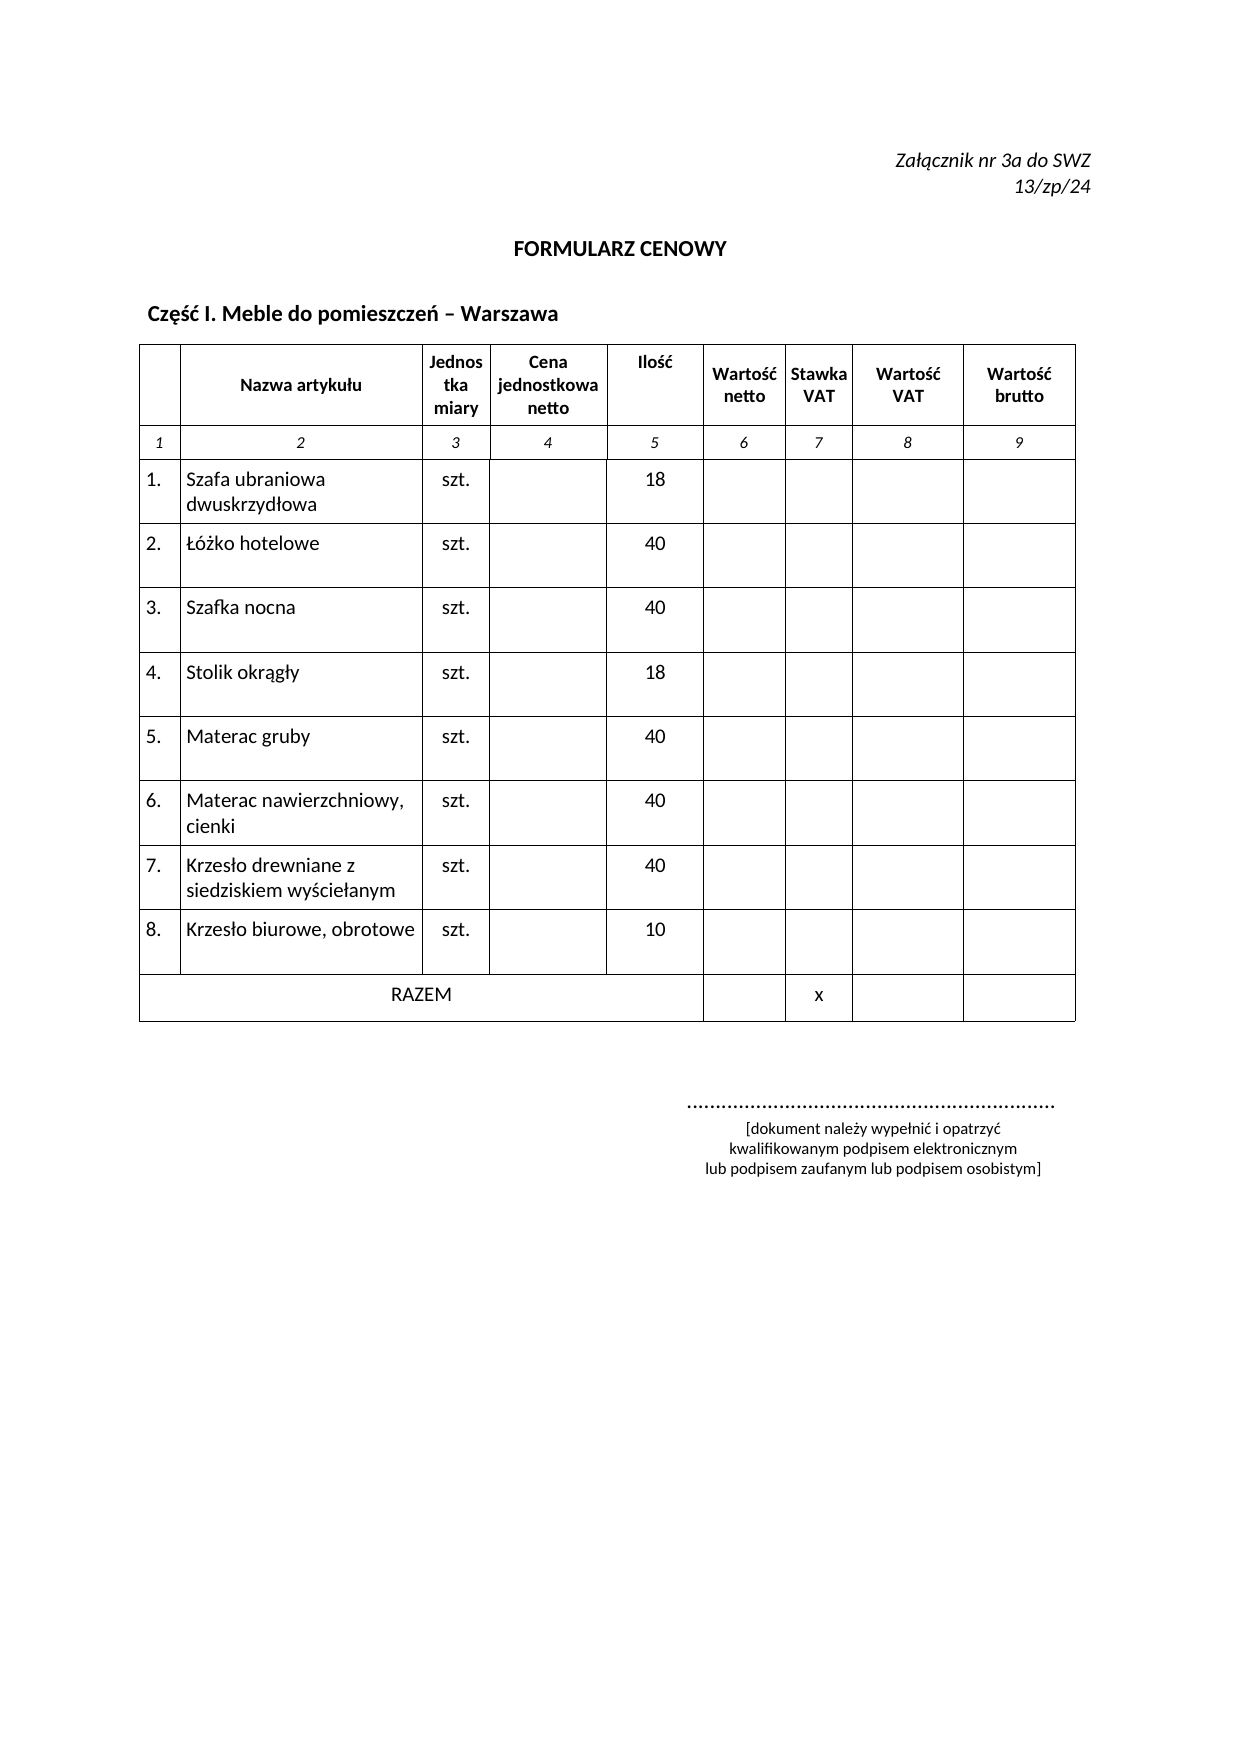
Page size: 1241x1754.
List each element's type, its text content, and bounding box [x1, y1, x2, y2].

table_header lp [140, 345, 180, 425]
table_cell Krzesło drewniane z siedziskiem wyściełanym [181, 846, 422, 909]
table_cell [704, 781, 785, 845]
table_cell [704, 524, 785, 587]
table_cell 7 [786, 426, 852, 458]
table_header Wartość netto [704, 345, 785, 425]
table_cell [853, 717, 963, 780]
table_cell [704, 975, 785, 1021]
table_cell 2 [181, 426, 422, 458]
table_cell 18 [607, 460, 703, 523]
table_cell [704, 910, 785, 973]
table_cell [964, 781, 1075, 845]
table_cell [140, 781, 180, 845]
table_cell [704, 588, 785, 652]
table_cell [853, 588, 963, 652]
table_header Jednostka miary [423, 345, 490, 425]
text lub podpisem zaufanym lub podpisem osobistym] [654, 1158, 1093, 1179]
table_cell 10 [607, 910, 703, 973]
table_cell szt. [423, 588, 489, 652]
table_cell szt. [423, 524, 489, 587]
table_cell [786, 524, 852, 587]
table_cell [853, 524, 963, 587]
table_cell Materac gruby [181, 717, 422, 780]
table_cell [140, 588, 180, 652]
table_cell [853, 846, 963, 909]
table_cell [140, 846, 180, 909]
table_cell szt. [423, 717, 489, 780]
table_cell [853, 910, 963, 973]
table_cell Materac nawierzchniowy, cienki [181, 781, 422, 845]
table_cell 6 [704, 426, 785, 458]
text kwalifikowanym podpisem elektronicznym [654, 1138, 1093, 1158]
table_cell [490, 781, 606, 845]
table_cell [704, 460, 785, 523]
table_cell [490, 460, 606, 523]
table_cell [140, 460, 180, 523]
table_cell [964, 588, 1075, 652]
table_header Wartość VAT [853, 345, 963, 425]
text 13/zp/24 [148, 173, 1093, 198]
table_cell [490, 846, 606, 909]
table_cell [964, 975, 1075, 1021]
table_header Wartość brutto [964, 345, 1075, 425]
table_cell [786, 846, 852, 909]
table_cell [786, 588, 852, 652]
table_cell Szafa ubraniowa dwuskrzydłowa [181, 460, 422, 523]
table_cell [786, 460, 852, 523]
table_cell 40 [607, 588, 703, 652]
table_cell [853, 781, 963, 845]
table_cell 40 [607, 781, 703, 845]
table_cell 40 [607, 846, 703, 909]
text [dokument należy wypełnić i opatrzyć [654, 1118, 1093, 1138]
table_cell [140, 524, 180, 587]
table_cell [964, 653, 1075, 716]
table_header Stawka VAT [786, 345, 852, 425]
text Załącznik nr 3a do SWZ [148, 148, 1093, 173]
table_cell Łóżko hotelowe [181, 524, 422, 587]
table_cell 3 [423, 426, 490, 458]
table_cell [786, 781, 852, 845]
table_cell 1 [140, 426, 180, 458]
table_cell [140, 717, 180, 780]
table_cell 40 [607, 524, 703, 587]
table_cell 4 [491, 426, 607, 458]
table_cell [704, 717, 785, 780]
table_cell RAZEM [140, 975, 703, 1021]
table_cell [786, 653, 852, 716]
table_cell [853, 460, 963, 523]
table_cell [490, 910, 606, 973]
table_cell 18 [607, 653, 703, 716]
table_header Cena jednostkowa netto [491, 345, 607, 425]
table_cell Stolik okrągły [181, 653, 422, 716]
table_header Nazwa artykułu [181, 345, 422, 425]
table_cell szt. [423, 781, 489, 845]
table_cell szt. [423, 846, 489, 909]
table_cell [964, 846, 1075, 909]
table_cell szt. [423, 460, 489, 523]
table_cell [964, 910, 1075, 973]
table_cell [490, 588, 606, 652]
text Część I. Meble do pomieszczeń – Warszawa [148, 299, 1093, 327]
table_cell [704, 846, 785, 909]
table_cell 40 [607, 717, 703, 780]
table_cell 5 [608, 426, 703, 458]
table_cell [786, 910, 852, 973]
text ................................................................ [650, 1086, 1093, 1114]
table_cell szt. [423, 653, 489, 716]
table_cell x [786, 975, 852, 1021]
table_cell [490, 717, 606, 780]
table_cell [140, 653, 180, 716]
table_cell 9 [964, 426, 1075, 458]
table_cell [964, 717, 1075, 780]
table_cell [853, 975, 963, 1021]
table_cell [786, 717, 852, 780]
table_cell [140, 910, 180, 973]
table_cell [964, 524, 1075, 587]
table_cell [490, 653, 606, 716]
table_cell szt. [423, 910, 489, 973]
text FORMULARZ CENOWY [148, 234, 1093, 262]
table_cell [704, 653, 785, 716]
table_cell Szafka nocna [181, 588, 422, 652]
table_cell Krzesło biurowe, obrotowe [181, 910, 422, 973]
table_cell [853, 653, 963, 716]
table_header Ilość [608, 345, 703, 425]
table_cell 8 [853, 426, 963, 458]
table_cell [964, 460, 1075, 523]
table_cell [490, 524, 606, 587]
